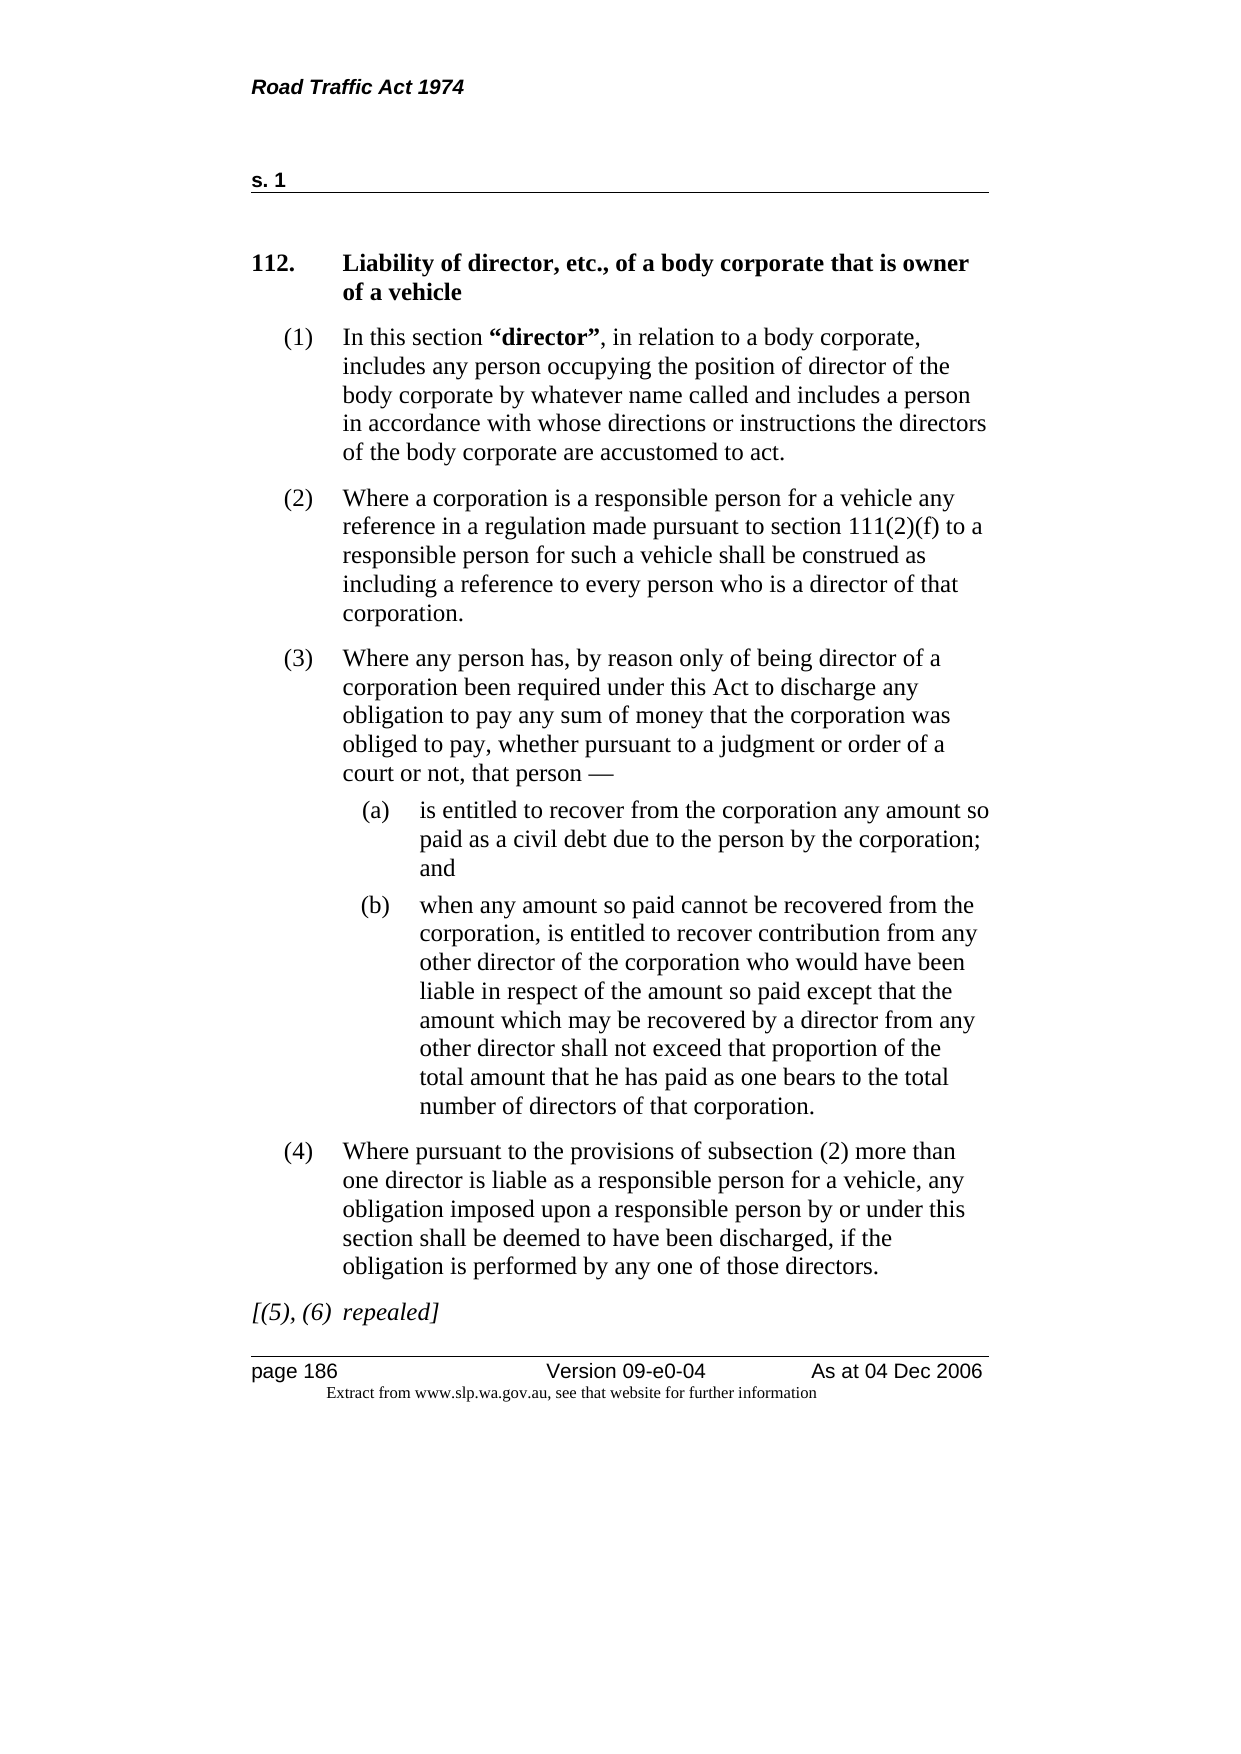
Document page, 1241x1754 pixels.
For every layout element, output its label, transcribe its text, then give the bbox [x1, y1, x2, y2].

text (a) is entitled to recover from the corporation any amount so paid as a civil debt due to the person by the corporation; and [251, 795, 989, 881]
text (1) In this section “director”, in relation to a body corporate, includes any person occupying the position of director of the body corporate by whatever name called and includes a person in accordance with whose directions or instructions the directors of the body corporate are accustomed to act. [251, 322, 989, 466]
text (3) Where any person has, by reason only of being director of a corporation been required under this Act to discharge any obligation to pay any sum of money that the corporation was obliged to pay, whether pursuant to a judgment or order of a court or not, that person — [251, 643, 989, 787]
text (2) Where a corporation is a responsible person for a vehicle any reference in a regulation made pursuant to section 111(2)(f) to a responsible person for such a vehicle shall be construed as including a reference to every person who is a director of that corporation. [251, 483, 989, 626]
text (4) Where pursuant to the provisions of subsection (2) more than one director is liable as a responsible person for a vehicle, any obligation imposed upon a responsible person by or under this section shall be deemed to have been discharged, if the obligation is performed by any one of those directors. [251, 1136, 989, 1280]
text (b) when any amount so paid cannot be recovered from the corporation, is entitled to recover contribution from any other director of the corporation who would have been liable in respect of the amount so paid except that the amount which may be recovered by a director from any other director shall not exceed that proportion of the total amount that he has paid as one bears to the total number of directors of that corporation. [251, 890, 989, 1120]
text [(5), (6) repealed] [251, 1297, 989, 1326]
subtitle 112. Liability of director, etc., of a body corporate that is owner of a vehicle [251, 248, 989, 306]
